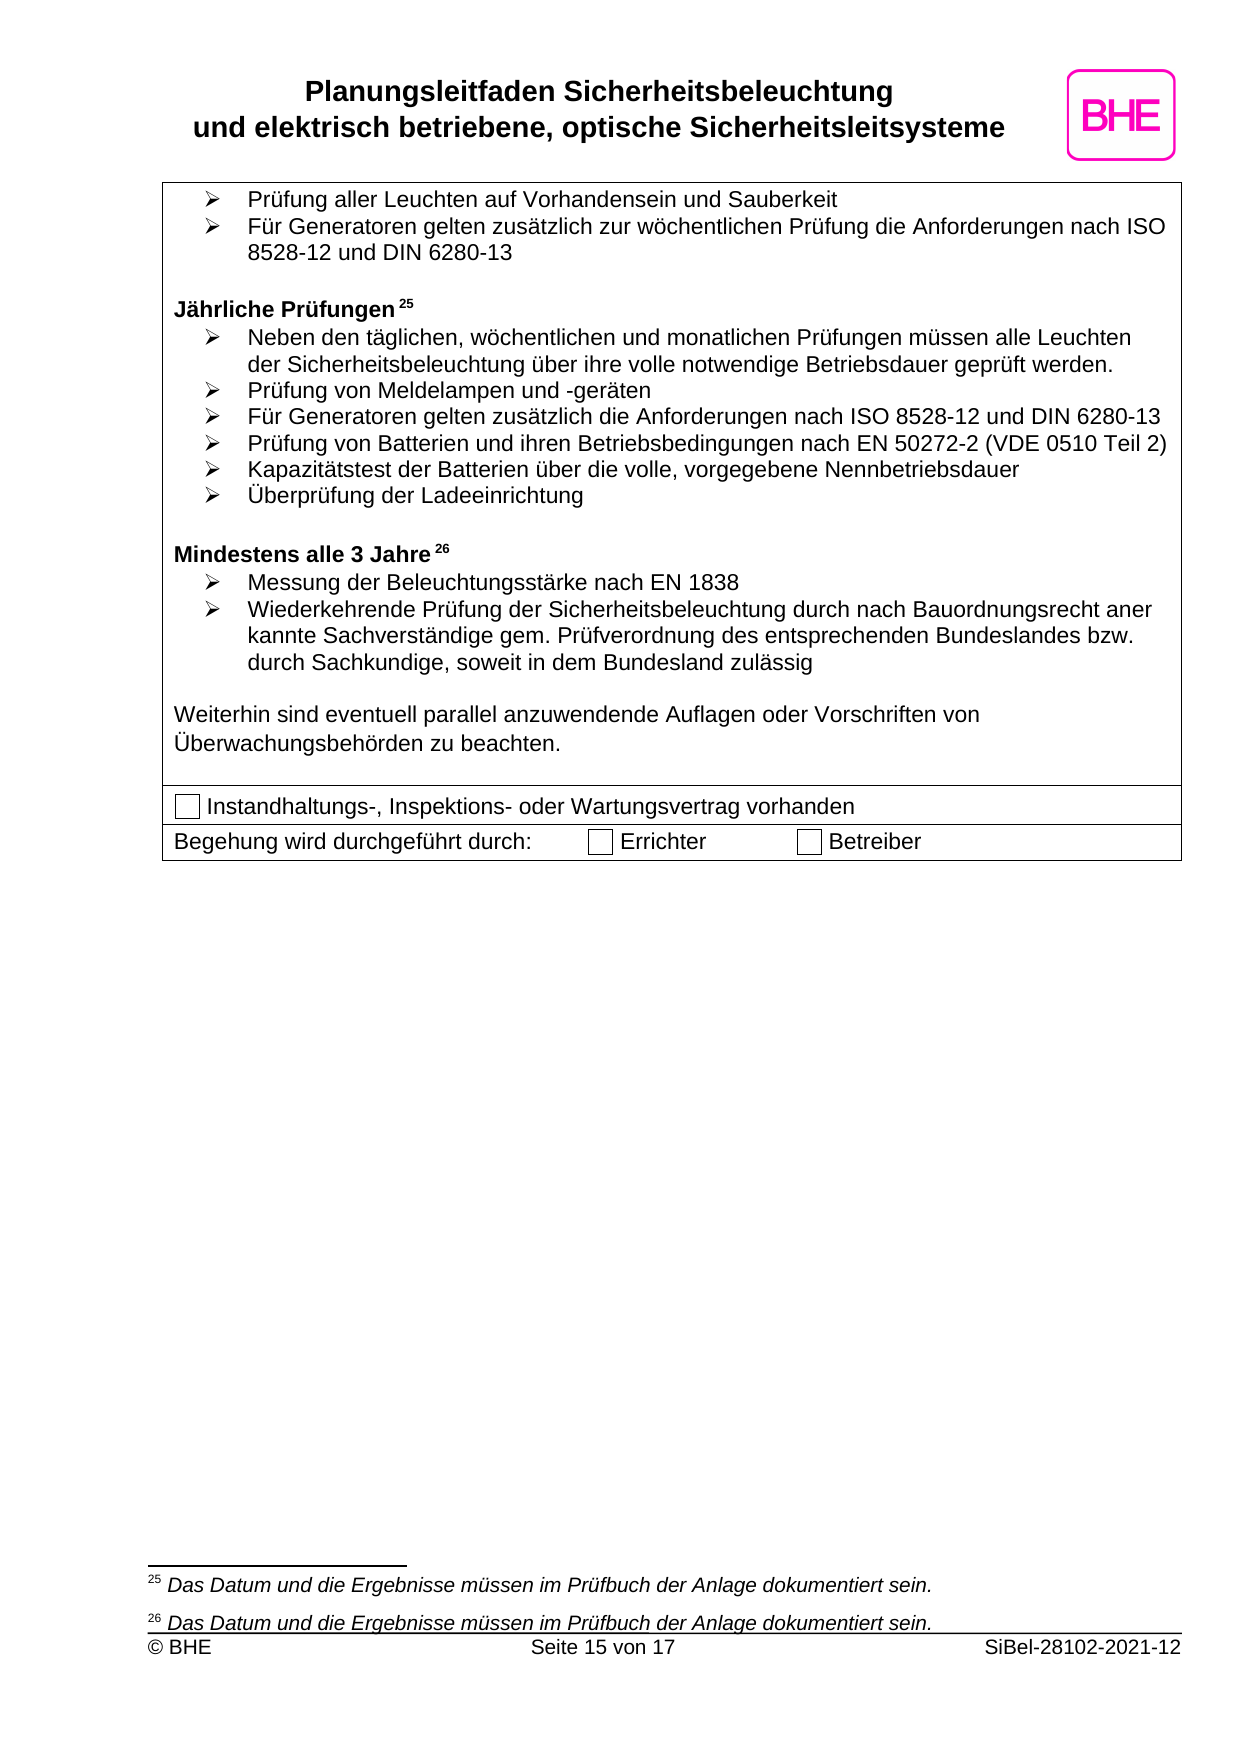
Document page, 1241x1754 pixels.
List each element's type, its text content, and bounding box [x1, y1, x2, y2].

picture [1066, 69, 1176, 161]
table_cell Mindestens alle 3 Jahre Messung der Beleuchtungsstärke nach EN 1838 Wiederkehrende Prüfung der Sicherheitsbeleuchtung durch nach Bauordnungsrecht aner kannte Sachverständige gem. Prüfverordnung des entsprechenden Bundeslandes bzw. durch Sachkundige, soweit in dem Bundesland zulässig Weiterhin sind eventuell parallel anzuwendende Auflagen oder Vorschriften von Überwachungsbehörden zu beachten. [163, 538, 1181, 785]
table_cell Errichter Betreiber [576, 825, 1181, 860]
table_cell Instandhaltungs-, Inspektions- oder Wartungsvertrag vorhanden [163, 786, 1181, 824]
table_cell Begehung wird durchgeführt durch: [163, 825, 576, 860]
